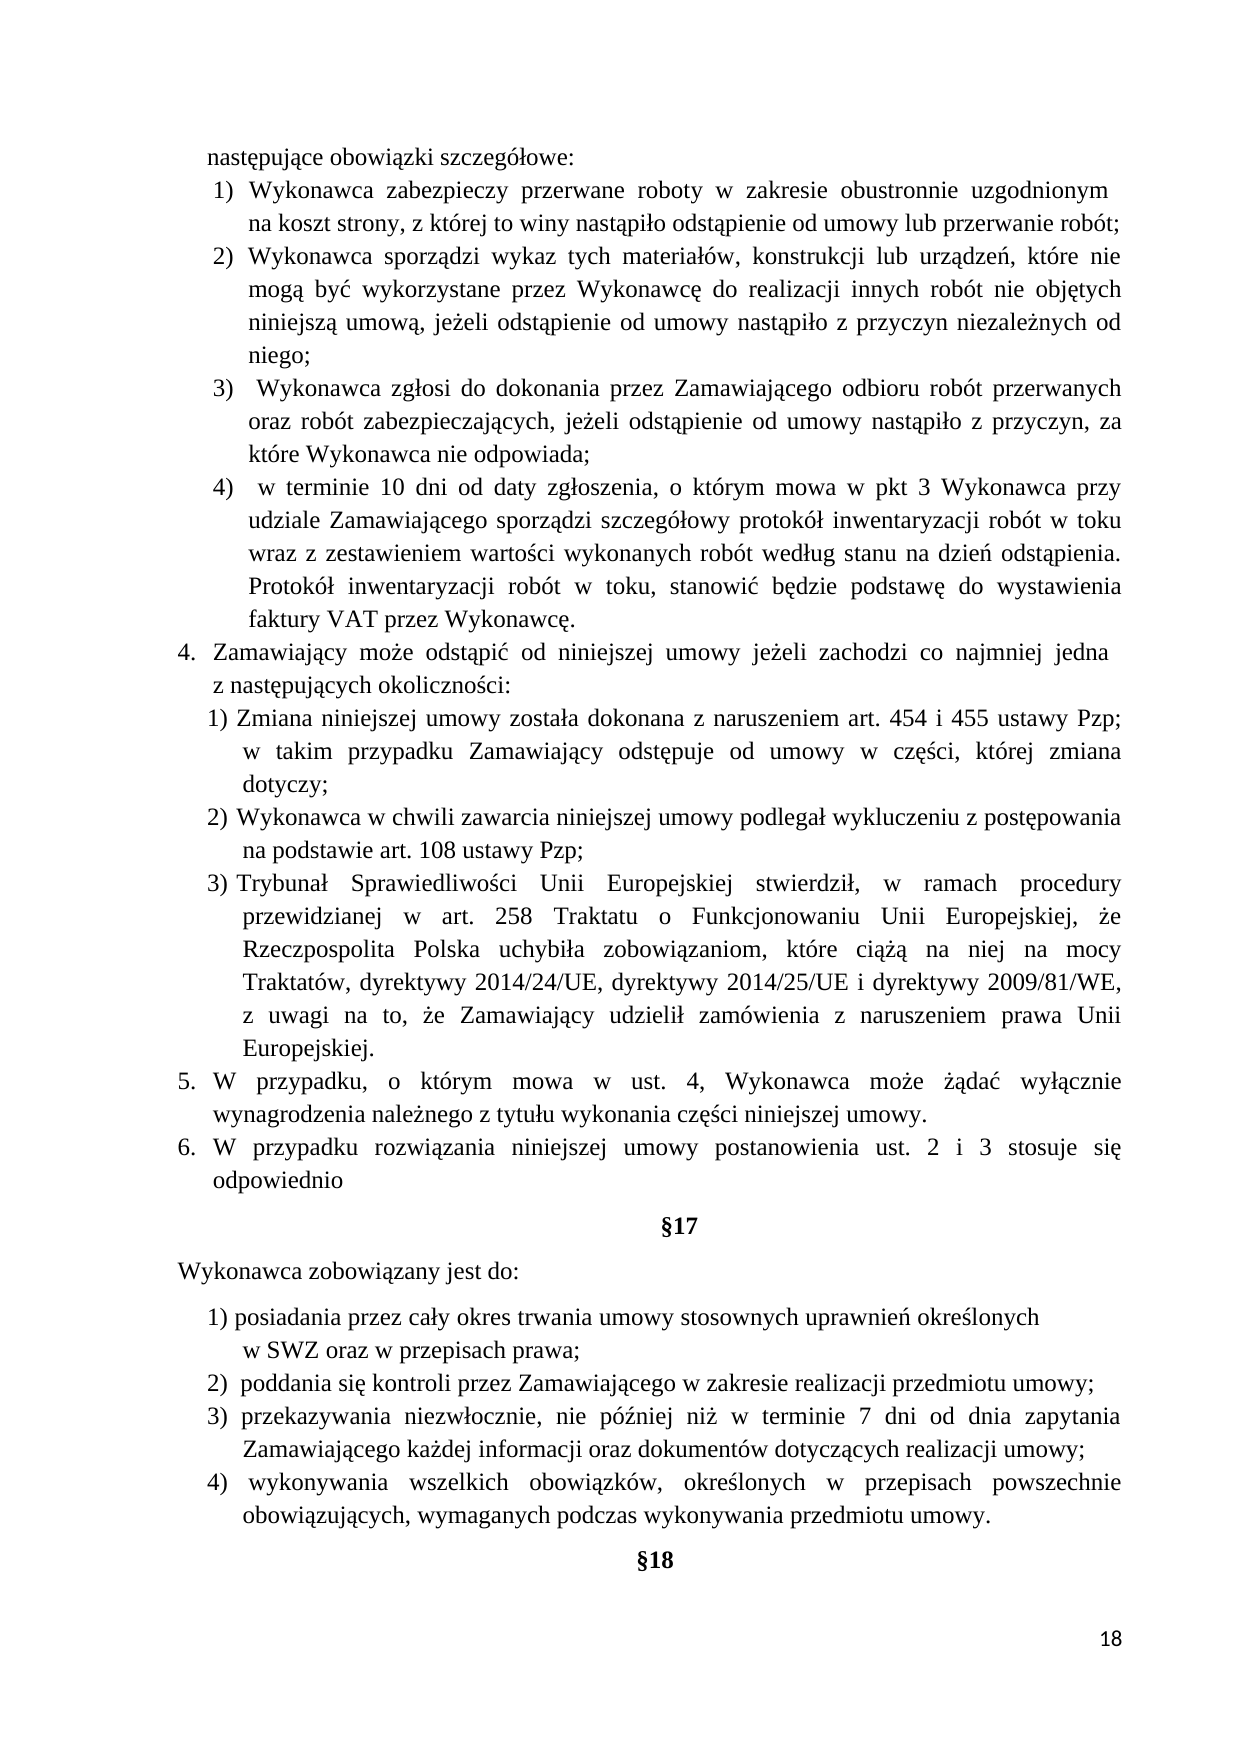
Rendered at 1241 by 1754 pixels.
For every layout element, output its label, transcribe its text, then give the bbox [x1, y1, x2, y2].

text §17 [236, 1211, 1122, 1240]
text 4) wykonywania wszelkich obowiązków, określonych w przepisach powszechnie obowiązujących, wymaganych podczas wykonywania przedmiotu umowy. [207, 1467, 1122, 1529]
text 1) posiadania przez cały okres trwania umowy stosownych uprawnień określonych w SWZ oraz w przepisach prawa; [207, 1302, 1122, 1364]
list w terminie 10 dni od daty zgłoszenia, o którym mowa w pkt 3 Wykonawca przy udziale Zamawiającego sporządzi szczegółowy protokół inwentaryzacji robót w toku wraz z zestawieniem wartości wykonanych robót według stanu na dzień odstąpienia. Protokół inwentaryzacji robót w toku, stanowić będzie podstawę do wystawienia faktury VAT przez Wykonawcę. [213, 472, 1122, 633]
list Wykonawca w chwili zawarcia niniejszej umowy podlegał wykluczeniu z postępowania na podstawie art. 108 ustawy Pzp; [207, 802, 1122, 864]
list Zamawiający może odstąpić od niniejszej umowy jeżeli zachodzi co najmniej jedna z następujących okoliczności: [177, 637, 1122, 699]
list Zmiana niniejszej umowy została dokonana z naruszeniem art. 454 i 455 ustawy Pzp; w takim przypadku Zamawiający odstępuje od umowy w części, której zmiana dotyczy; [207, 703, 1122, 798]
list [177, 142, 1122, 171]
list Wykonawca zgłosi do dokonania przez Zamawiającego odbioru robót przerwanych oraz robót zabezpieczających, jeżeli odstąpienie od umowy nastąpiło z przyczyn, za które Wykonawca nie odpowiada; [213, 373, 1122, 468]
text 2) poddania się kontroli przez Zamawiającego w zakresie realizacji przedmiotu umowy; [207, 1368, 1122, 1397]
list W przypadku rozwiązania niniejszej umowy postanowienia ust. 2 i 3 stosuje się odpowiednio [177, 1132, 1122, 1194]
text Wykonawca zobowiązany jest do: [177, 1256, 1122, 1285]
text 3) przekazywania niezwłocznie, nie później niż w terminie 7 dni od dnia zapytania Zamawiającego każdej informacji oraz dokumentów dotyczących realizacji umowy; [207, 1401, 1122, 1463]
list Wykonawca zabezpieczy przerwane roboty w zakresie obustronnie uzgodnionym na koszt strony, z której to winy nastąpiło odstąpienie od umowy lub przerwanie robót; [213, 175, 1122, 237]
list Trybunał Sprawiedliwości Unii Europejskiej stwierdził, w ramach procedury przewidzianej w art. 258 Traktatu o Funkcjonowaniu Unii Europejskiej, że Rzeczpospolita Polska uchybiła zobowiązaniom, które ciążą na niej na mocy Traktatów, dyrektywy 2014/24/UE, dyrektywy 2014/25/UE i dyrektywy 2009/81/WE, z uwagi na to, że Zamawiający udzielił zamówienia z naruszeniem prawa Unii Europejskiej. [207, 868, 1122, 1062]
list Wykonawca sporządzi wykaz tych materiałów, konstrukcji lub urządzeń, które nie mogą być wykorzystane przez Wykonawcę do realizacji innych robót nie objętych niniejszą umową, jeżeli odstąpienie od umowy nastąpiło z przyczyn niezależnych od niego; [213, 241, 1122, 369]
text §18 [236, 1546, 1122, 1574]
list W przypadku, o którym mowa w ust. 4, Wykonawca może żądać wyłącznie wynagrodzenia należnego z tytułu wykonania części niniejszej umowy. [177, 1066, 1122, 1128]
